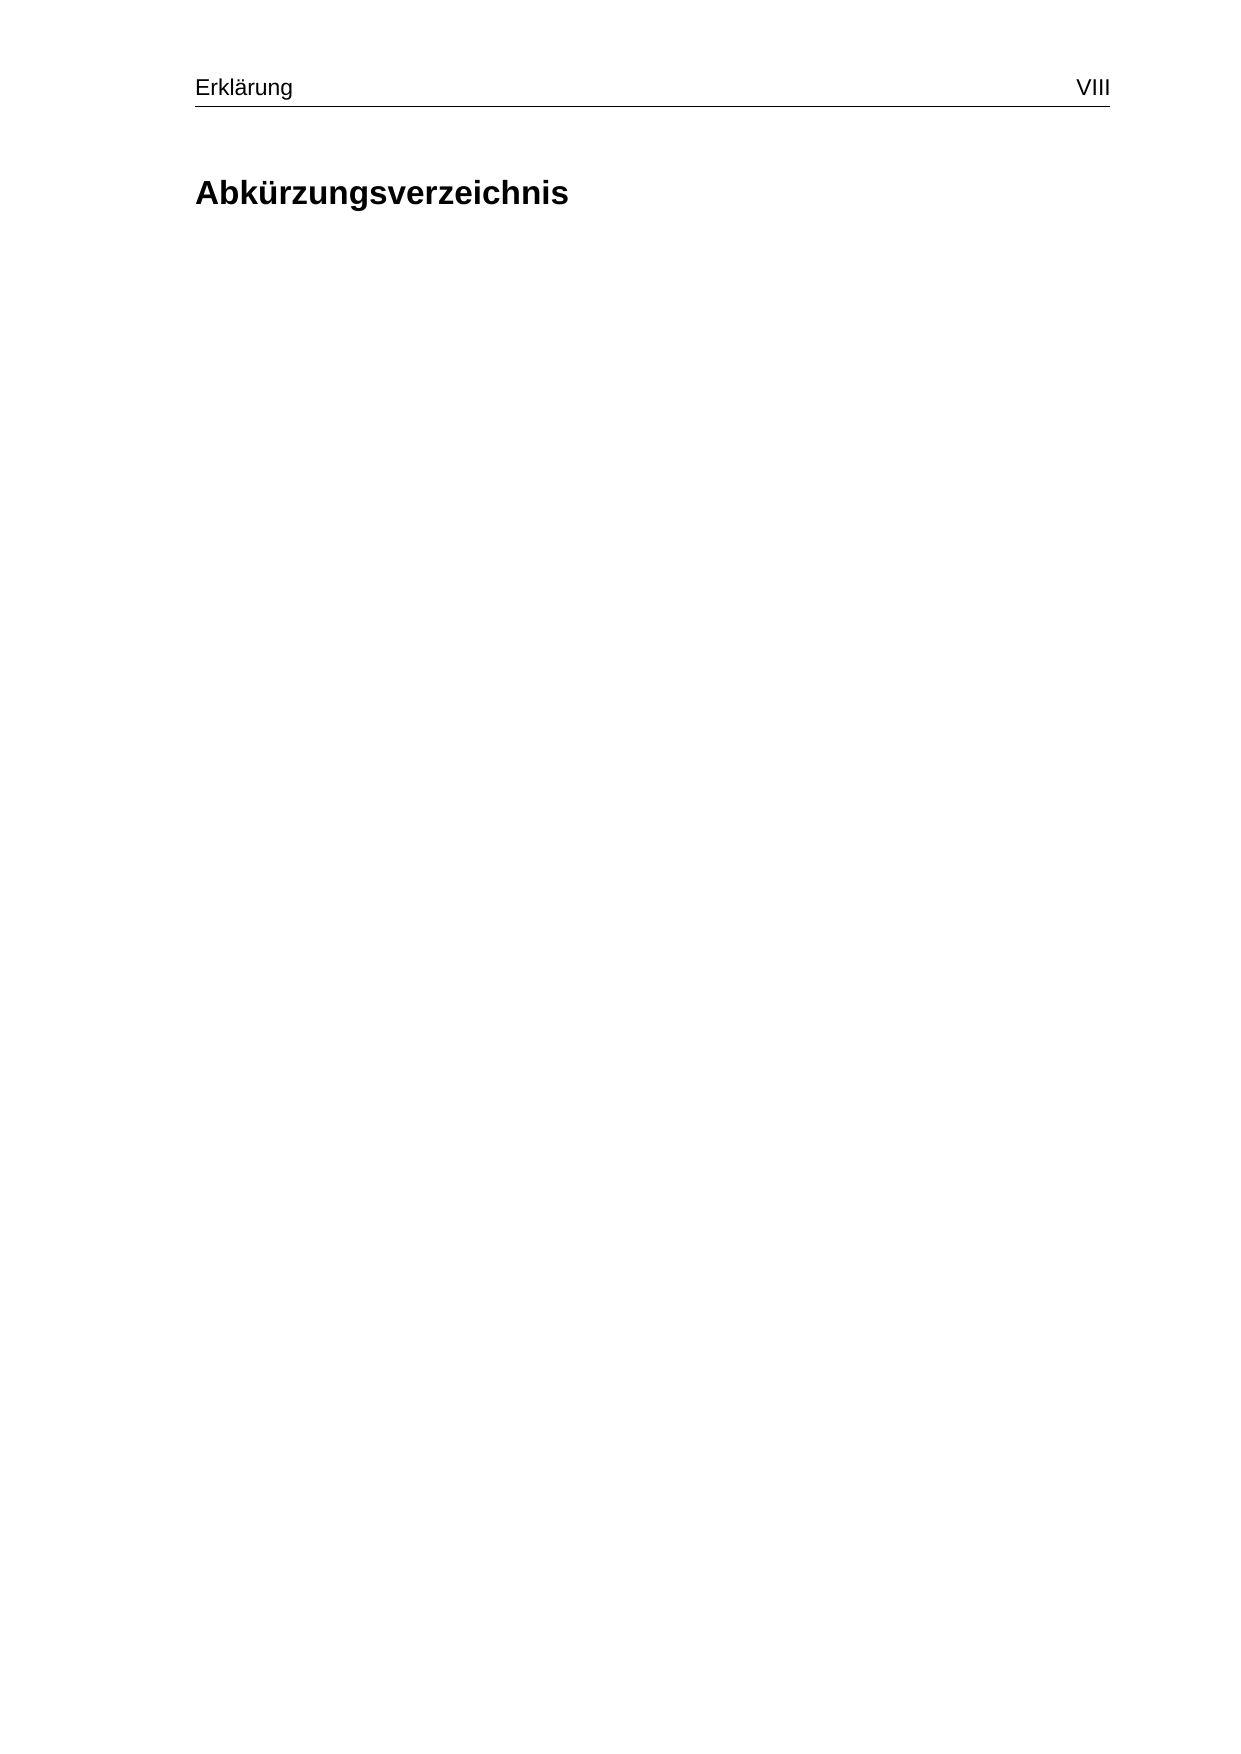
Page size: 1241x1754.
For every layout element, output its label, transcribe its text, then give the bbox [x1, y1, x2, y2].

subtitle Abkürzungsverzeichnis [195, 173, 1111, 211]
